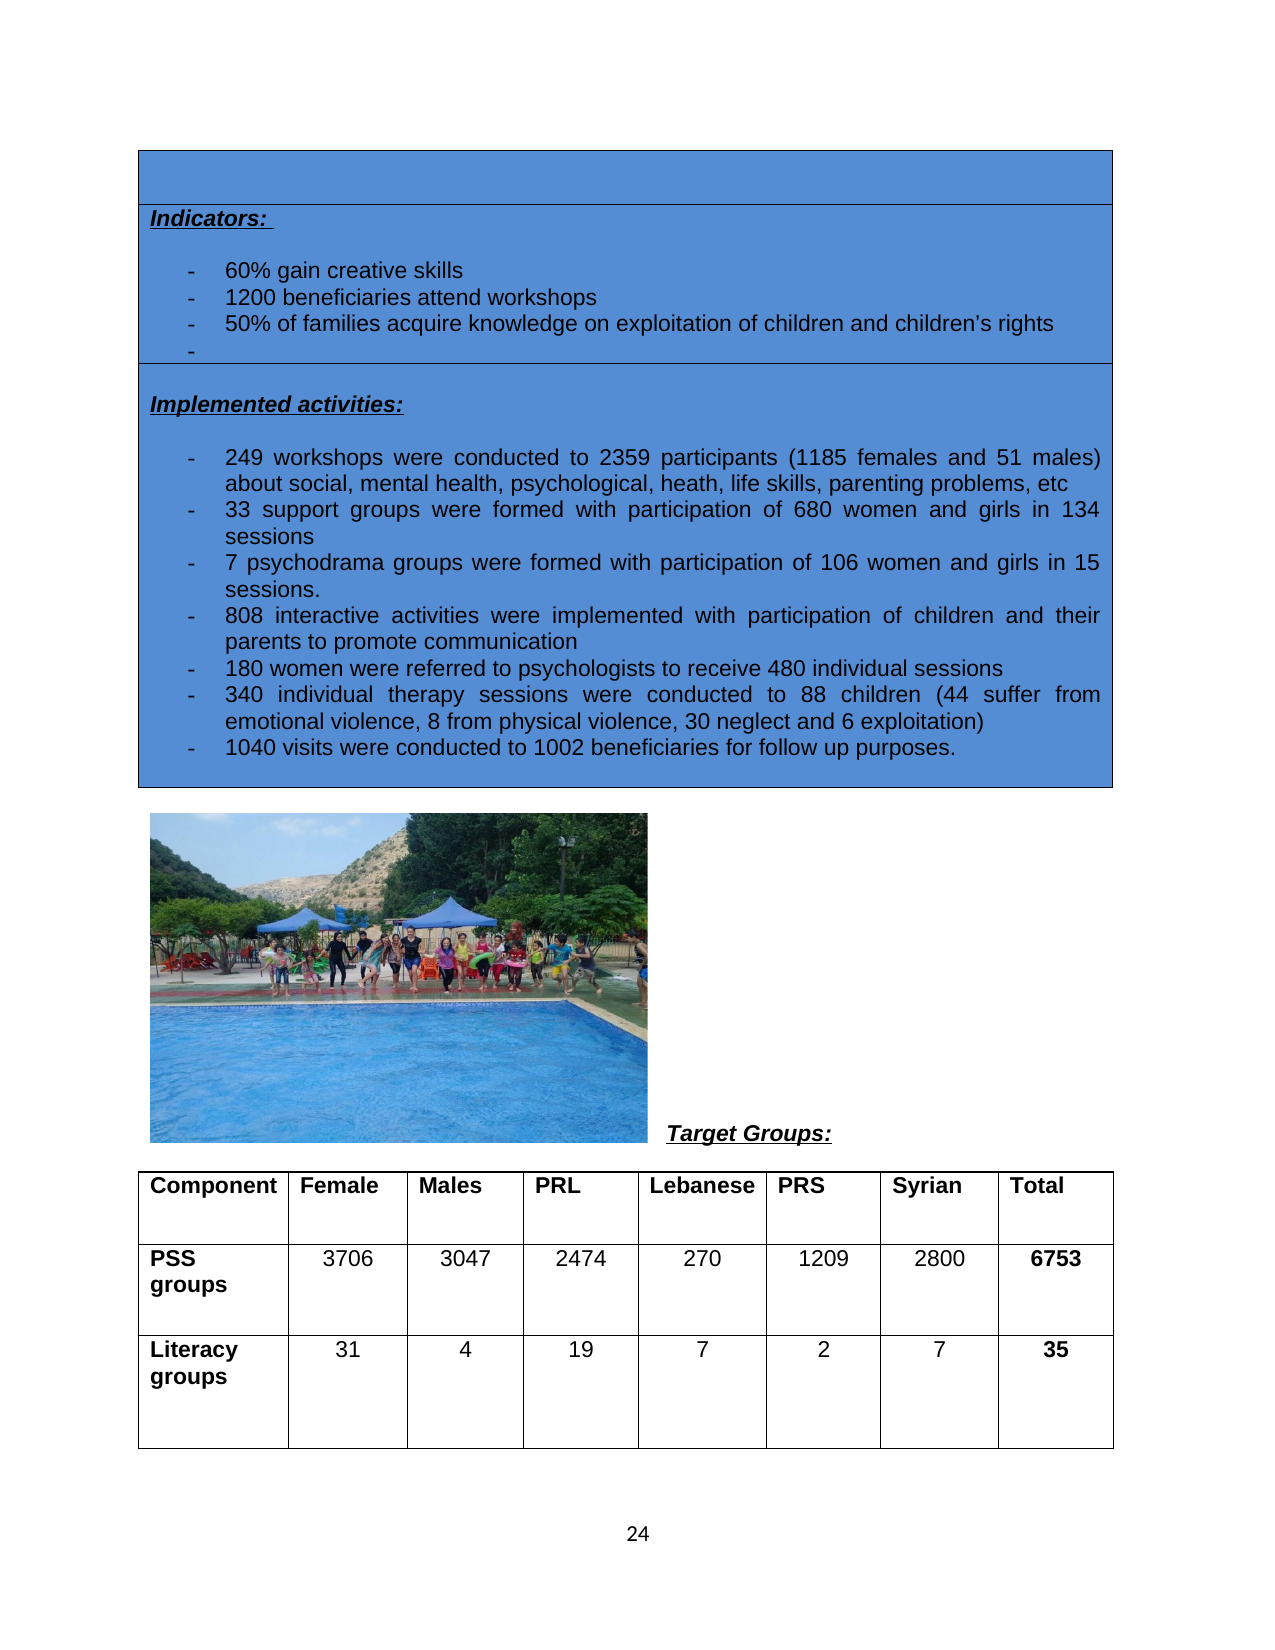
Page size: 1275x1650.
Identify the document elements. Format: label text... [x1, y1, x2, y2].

table_cell 3047 [408, 1245, 523, 1335]
table_cell PSS groups [139, 1245, 288, 1335]
text Target Groups: [150, 1120, 1125, 1147]
table_header Total [999, 1173, 1113, 1243]
picture [150, 813, 648, 1143]
table_cell 6753 [999, 1245, 1113, 1335]
table_cell 2800 [881, 1245, 998, 1335]
table_cell 31 [289, 1336, 407, 1448]
table_cell 19 [524, 1336, 638, 1448]
table_cell 3706 [289, 1245, 407, 1335]
table_cell 270 [639, 1245, 766, 1335]
table_cell 1209 [767, 1245, 880, 1335]
table_header Component [139, 1173, 288, 1243]
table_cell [139, 151, 1112, 204]
table_cell 2474 [524, 1245, 638, 1335]
table_header PRS [767, 1173, 880, 1243]
table_cell 7 [881, 1336, 998, 1448]
table_cell 35 [999, 1336, 1113, 1448]
table_cell 4 [408, 1336, 523, 1448]
table_header PRL [524, 1173, 638, 1243]
table_cell Literacy groups [139, 1336, 288, 1448]
table_cell Indicators: 60% gain creative skills 1200 beneficiaries attend workshops 50% of families acquire knowledge on exploitation of children and children’s rights [139, 205, 1112, 363]
table_header Female [289, 1173, 407, 1243]
table_cell Implemented activities: 249 workshops were conducted to 2359 participants (1185 females and 51 males) about social, mental health, psychological, heath, life skills, parenting problems, etc 33 support groups were formed with participation of 680 women and girls in 134 sessions 7 psychodrama groups were formed with participation of 106 women and girls in 15 sessions. 808 interactive activities were implemented with participation of children and their parents to promote communication 180 women were referred to psychologists to receive 480 individual sessions 340 individual therapy sessions were conducted to 88 children (44 suffer from emotional violence, 8 from physical violence, 30 neglect and 6 exploitation) 1040 visits were conducted to 1002 beneficiaries for follow up purposes. [139, 364, 1112, 787]
table_cell 2 [767, 1336, 880, 1448]
table_cell 7 [639, 1336, 766, 1448]
table_header Males [408, 1173, 523, 1243]
table_header Lebanese [639, 1173, 766, 1243]
table_header Syrian [881, 1173, 998, 1243]
